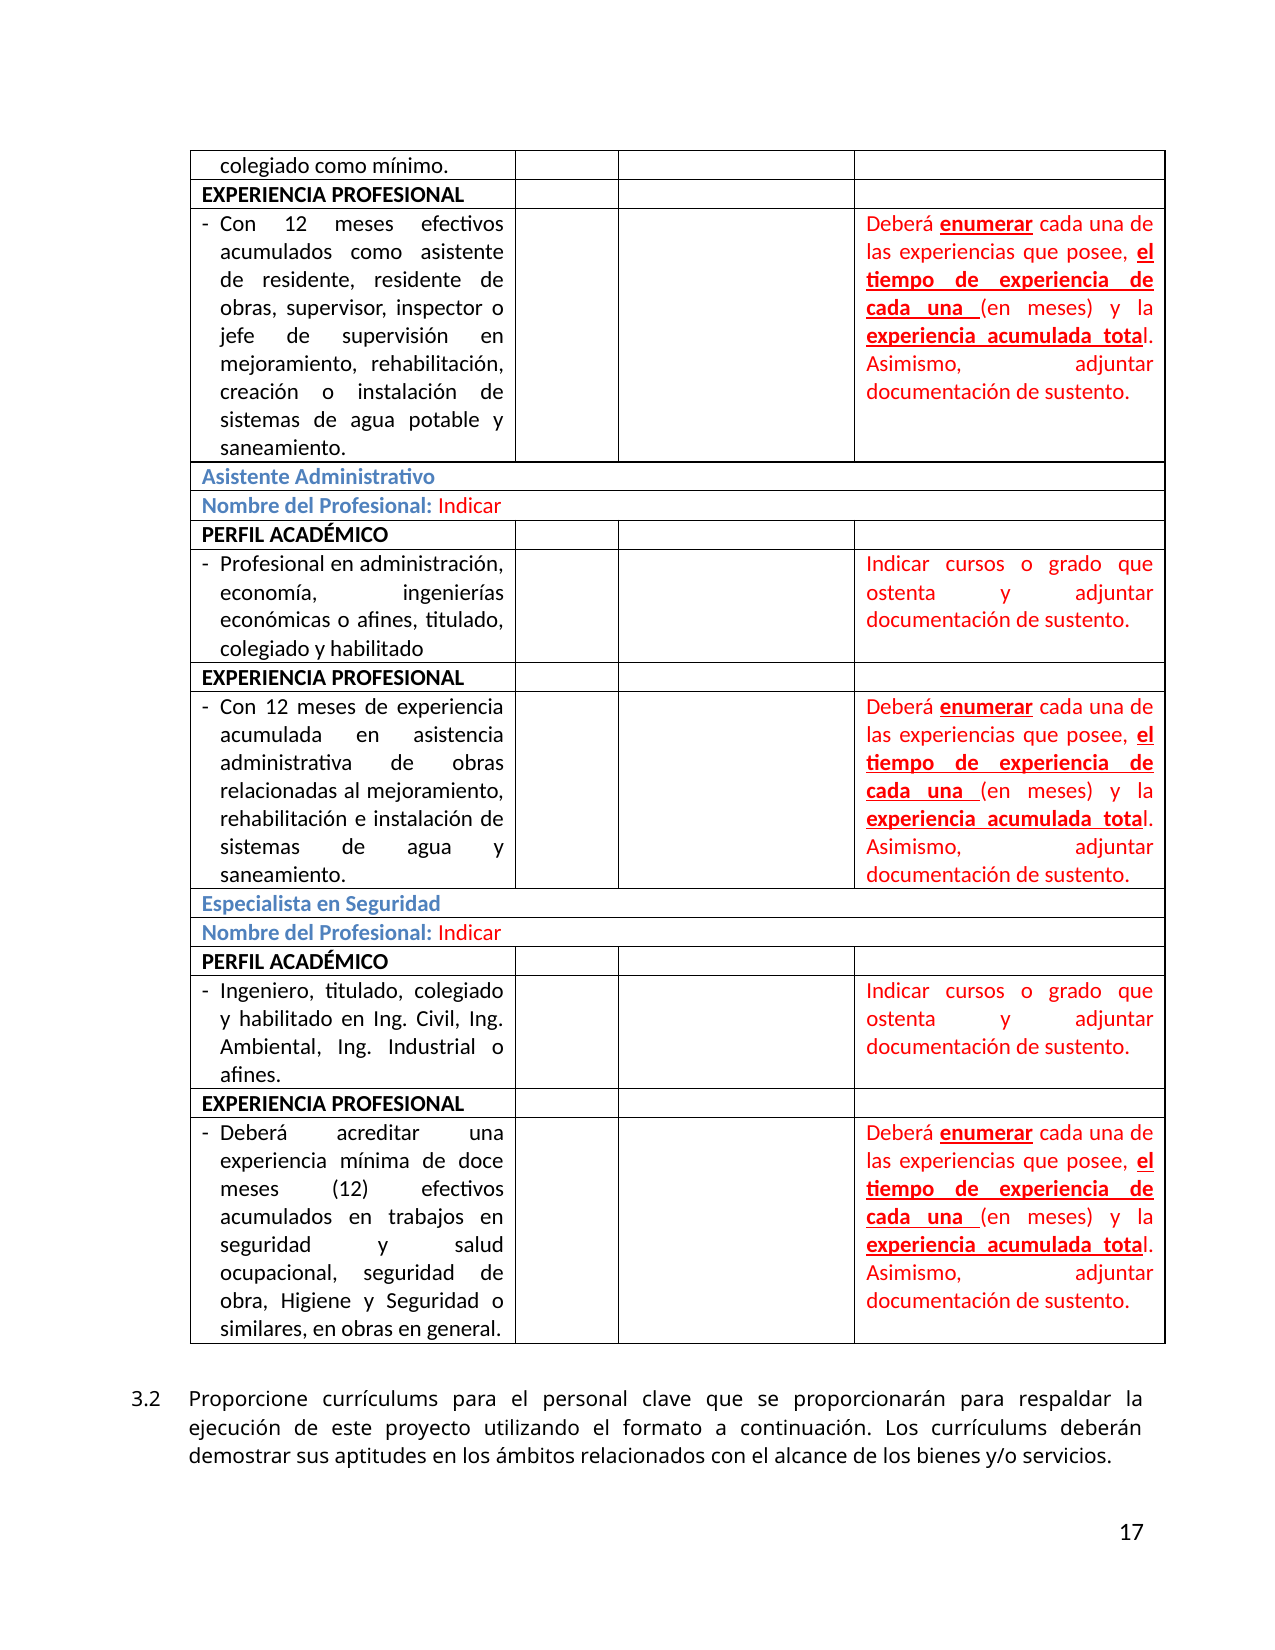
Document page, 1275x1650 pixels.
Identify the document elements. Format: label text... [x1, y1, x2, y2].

table_cell Indicar cursos o grado que ostenta y adjuntar documentación de sustento. [855, 550, 1164, 662]
table_cell Ingeniero, titulado, colegiado y habilitado en Ing. Civil, Ing. Ambiental, Ing. Industrial o afines. [191, 976, 515, 1088]
table_cell [516, 180, 618, 208]
table_cell [619, 151, 854, 179]
table_cell [516, 976, 618, 1088]
table_cell [516, 521, 618, 548]
table_cell EXPERIENCIA PROFESIONAL [191, 1089, 515, 1117]
table_cell [516, 209, 618, 461]
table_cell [191, 151, 515, 179]
table_cell [855, 947, 1164, 975]
table_cell EXPERIENCIA PROFESIONAL [191, 663, 515, 691]
table_cell [516, 151, 618, 179]
table_cell [855, 1089, 1164, 1117]
table_cell PERFIL ACADÉMICO [191, 947, 515, 975]
table_cell [619, 947, 854, 975]
table_cell [516, 1118, 618, 1342]
table_cell [516, 947, 618, 975]
table_cell [619, 209, 854, 461]
table_cell Especialista en Seguridad [191, 889, 1164, 917]
table_cell Indicar cursos o grado que ostenta y adjuntar documentación de sustento. [855, 976, 1164, 1088]
table_cell Profesional en administración, economía, ingenierías económicas o afines, titulado, colegiado y habilitado [191, 550, 515, 662]
table_cell [619, 1118, 854, 1342]
table_cell [619, 692, 854, 888]
table_cell EXPERIENCIA PROFESIONAL [191, 180, 515, 208]
table_cell Con 12 meses de experiencia acumulada en asistencia administrativa de obras relacionadas al mejoramiento, rehabilitación e instalación de sistemas de agua y saneamiento. [191, 692, 515, 888]
table_cell [619, 976, 854, 1088]
table_cell [516, 550, 618, 662]
table_cell Nombre del Profesional: Indicar [191, 918, 1164, 946]
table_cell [855, 151, 1164, 179]
table_cell [855, 180, 1164, 208]
table_cell [619, 663, 854, 691]
table_cell [855, 521, 1164, 548]
table_cell Nombre del Profesional: Indicar [191, 491, 1164, 519]
table_cell [619, 550, 854, 662]
table_cell [516, 663, 618, 691]
table_cell Asistente Administrativo [191, 463, 1164, 490]
table_cell [855, 663, 1164, 691]
table_cell [619, 521, 854, 548]
table_cell Deberá acreditar una experiencia mínima de doce meses (12) efectivos acumulados en trabajos en seguridad y salud ocupacional, seguridad de obra, Higiene y Seguridad o similares, en obras en general. [191, 1118, 515, 1342]
table_cell [619, 180, 854, 208]
table_cell Con 12 meses efectivos acumulados como asistente de residente, residente de obras, supervisor, inspector o jefe de supervisión en mejoramiento, rehabilitación, creación o instalación de sistemas de agua potable y saneamiento. [191, 209, 515, 461]
table_cell [516, 692, 618, 888]
table_cell [619, 1089, 854, 1117]
table_cell PERFIL ACADÉMICO [191, 521, 515, 548]
table_cell [516, 1089, 618, 1117]
list Proporcione currículums para el personal clave que se proporcionarán para respaldar la ejecución de este proyecto utilizando el formato a continuación. Los currículums deberán demostrar sus aptitudes en los ámbitos relacionados con el alcance de los bienes y/o servicios. [131, 1384, 1144, 1470]
